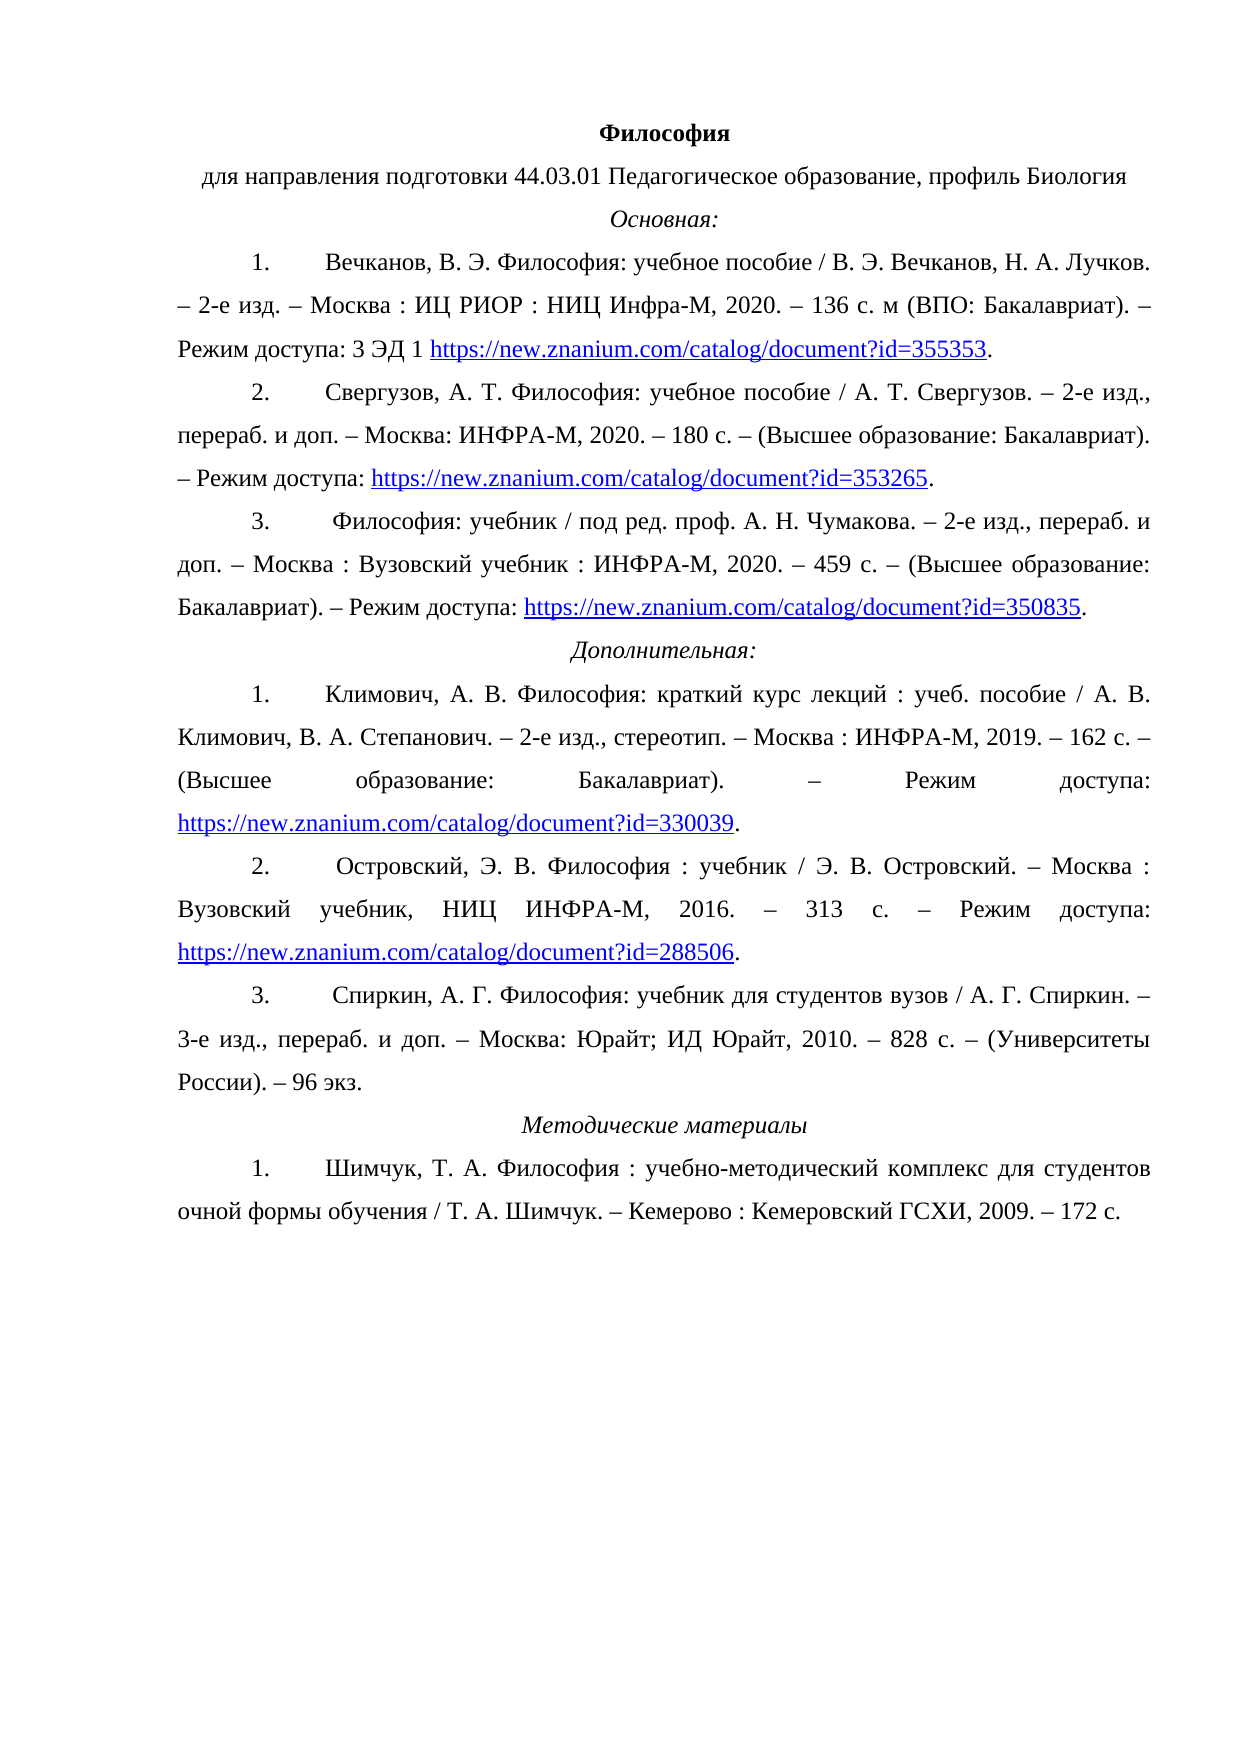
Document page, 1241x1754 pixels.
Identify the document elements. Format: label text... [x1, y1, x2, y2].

list Шимчук, Т. А. Философия : учебно-методический комплекс для студентов очной формы обучения / Т. А. Шимчук. – Кемерово : Кемеровский ГСХИ, 2009. – 172 с. [177, 1153, 1152, 1225]
list Вечканов, В. Э. Философия: учебное пособие / В. Э. Вечканов, Н. А. Лучков. – 2-e изд. – Москва : ИЦ РИОР : НИЦ Инфра-М, 2020. – 136 с. м (ВПО: Бакалавриат). – Режим доступа: 3 ЭД 1 https://new.znanium.com/catalog/document?id=355353. [177, 247, 1152, 362]
list Свергузов, А. Т. Философия: учебное пособие / А. Т. Свергузов. – 2-е изд., перераб. и доп. – Москва: ИНФРА-М, 2020. – 180 с. – (Высшее образование: Бакалавриат). – Режим доступа: https://new.znanium.com/catalog/document?id=353265. [177, 377, 1152, 492]
list Методические материалы [177, 1110, 1152, 1139]
text для направления подготовки 44.03.01 Педагогическое образование, профиль Биология [177, 161, 1152, 190]
list Философия: учебник / под ред. проф. А. Н. Чумакова. – 2-е изд., перераб. и доп. – Москва : Вузовский учебник : ИНФРА-М, 2020. – 459 с. – (Высшее образование: Бакалавриат). – Режим доступа: https://new.znanium.com/catalog/document?id=350835. [177, 506, 1152, 621]
text Дополнительная: [177, 636, 1152, 664]
list Климович, А. В. Философия: краткий курс лекций : учеб. пособие / А. В. Климович, В. А. Степанович. – 2-е изд., стереотип. – Москва : ИНФРА-М, 2019. – 162 с. – (Высшее образование: Бакалавриат). – Режим доступа: https://new.znanium.com/catalog/document?id=330039. [177, 679, 1152, 837]
text Философия [177, 118, 1152, 147]
list Островский, Э. В. Философия : учебник / Э. В. Островский. – Москва : Вузовский учебник, НИЦ ИНФРА-М, 2016. – 313 с. – Режим доступа: https://new.znanium.com/catalog/document?id=288506. [177, 851, 1152, 966]
text Основная: [177, 204, 1152, 233]
list Спиркин, А. Г. Философия: учебник для студентов вузов / А. Г. Спиркин. – 3-е изд., перераб. и доп. – Москва: Юрайт; ИД Юрайт, 2010. – 828 с. – (Университеты России). – 96 экз. [177, 981, 1152, 1096]
